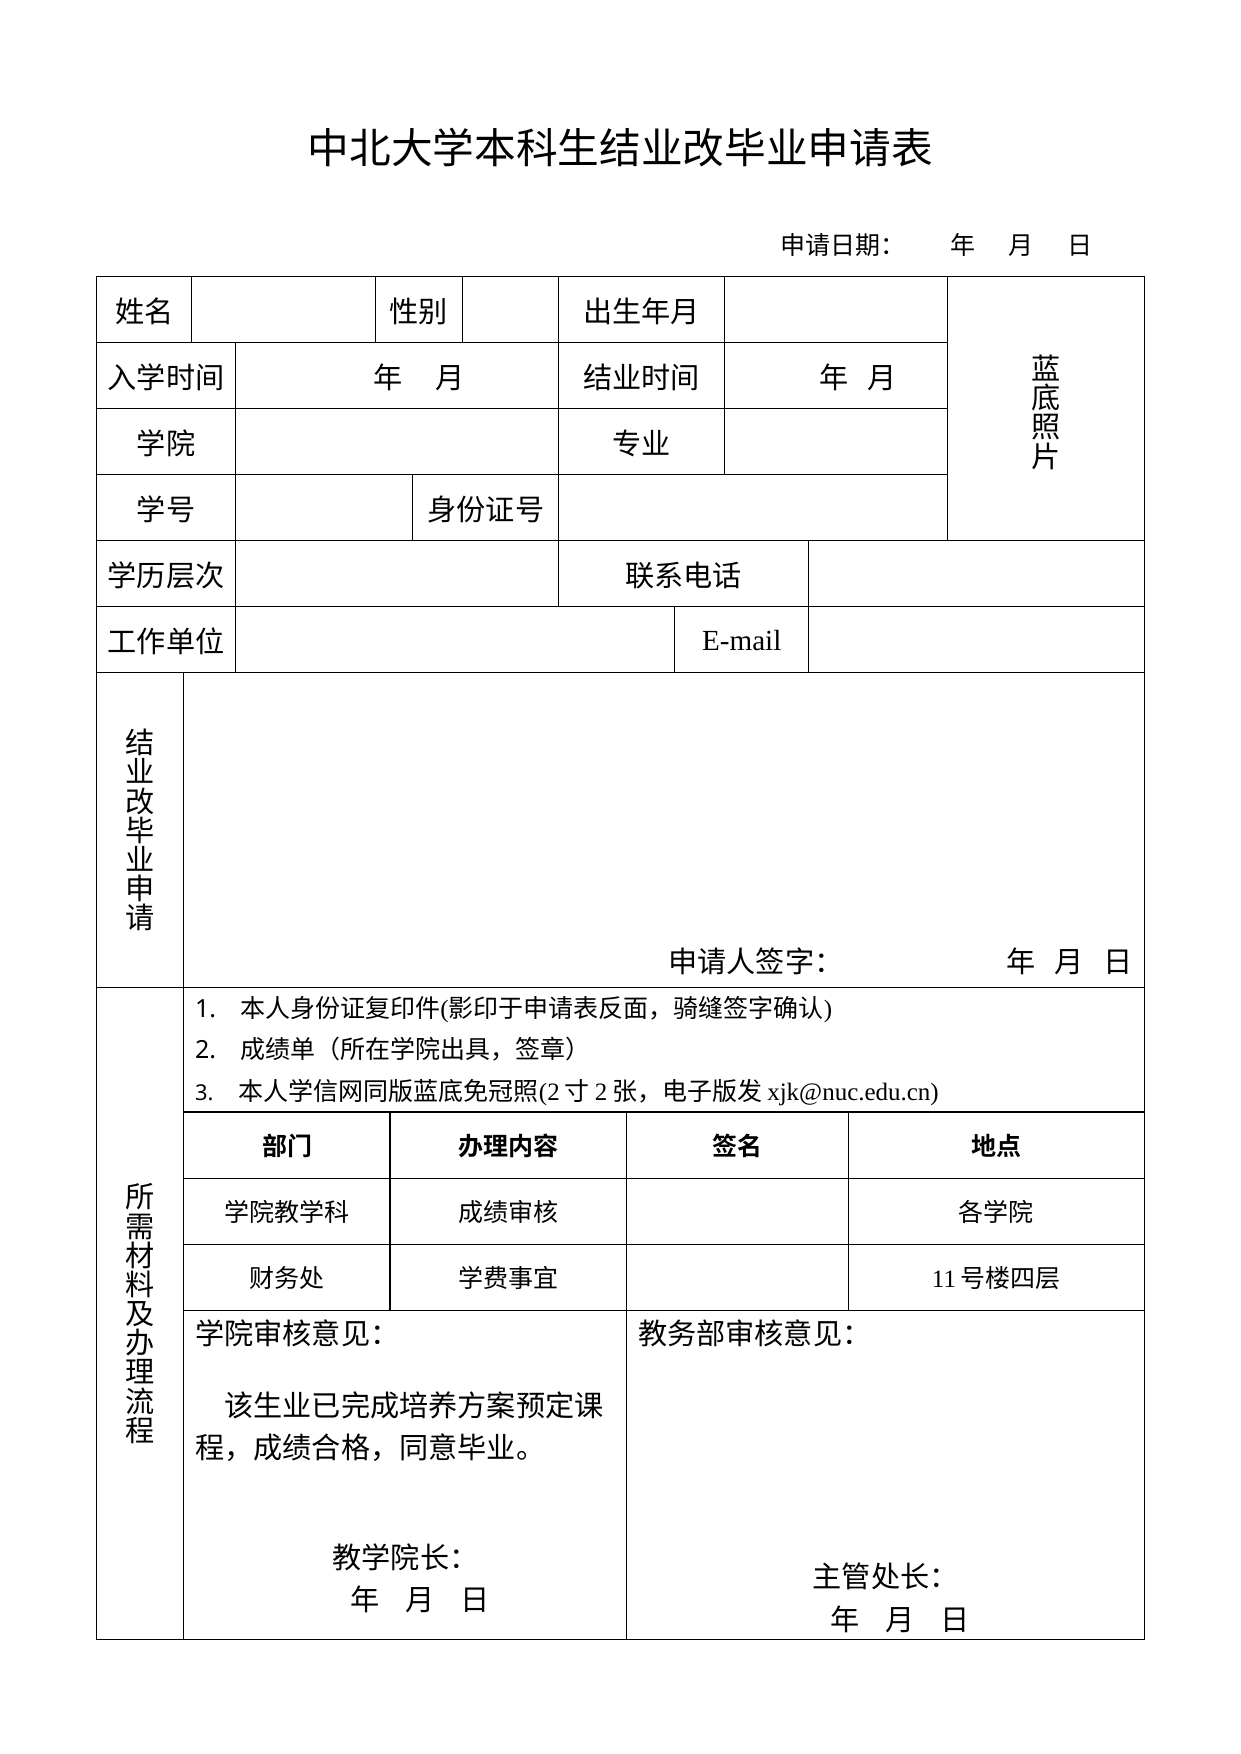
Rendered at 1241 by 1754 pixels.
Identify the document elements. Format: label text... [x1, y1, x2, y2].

table_cell 财务处 [184, 1245, 389, 1309]
table_cell 各学院 [849, 1179, 1144, 1243]
table_cell 办理内容 [391, 1113, 626, 1177]
table_cell [236, 607, 674, 672]
table_header 姓名 [97, 277, 191, 342]
table_header 出生年月 [559, 277, 724, 342]
table_cell [809, 607, 1144, 672]
table_header 性别 [376, 277, 462, 342]
table_cell 年 月 [236, 343, 558, 408]
table_cell 专业 [559, 409, 724, 474]
table_cell [559, 475, 947, 540]
table_cell 学历层次 [97, 541, 235, 606]
table_cell 教务部审核意见： 主管处长： 年 月 日 [627, 1311, 1144, 1639]
table_cell [725, 409, 947, 474]
text 申请日期： 年 月 日 [148, 211, 1092, 276]
table_cell 联系电话 [559, 541, 808, 606]
table_cell [809, 541, 1144, 606]
table_cell 结业时间 [559, 343, 724, 408]
table_cell [236, 409, 558, 474]
table_cell 入学时间 [97, 343, 235, 408]
table_cell 申请人签字： 年 月 日 [184, 673, 1144, 987]
table_cell E-mail [675, 607, 808, 672]
table_cell [627, 1245, 848, 1309]
table_cell 地点 [849, 1113, 1144, 1177]
table_cell 11号楼四层 [849, 1245, 1144, 1309]
table_cell 学院教学科 [184, 1179, 389, 1243]
table_cell 学费事宜 [391, 1245, 626, 1309]
table_cell 部门 [184, 1113, 389, 1177]
table_cell 学号 [97, 475, 235, 540]
table_cell [236, 541, 558, 606]
table_cell 学院审核意见： 该生业已完成培养方案预定课程，成绩合格，同意毕业。 教学院长： 年 月 日 [184, 1311, 626, 1639]
table_header [463, 277, 558, 342]
table_cell 签名 [627, 1113, 848, 1177]
table_cell 本人身份证复印件(影印于申请表反面，骑缝签字确认) 成绩单（所在学院出具，签章） 本人学信网同版蓝底免冠照(2寸2张，电子版发xjk@nuc.edu.cn) [184, 988, 1144, 1111]
table_cell 身份证号 [413, 475, 558, 540]
table_header [725, 277, 947, 342]
table_cell [627, 1179, 848, 1243]
table_cell 年 月 [725, 343, 947, 408]
text 中北大学本科生结业改毕业申请表 [148, 113, 1092, 178]
table_header 蓝底照片 [948, 277, 1144, 540]
table_cell 工作单位 [97, 607, 235, 672]
table_cell 学院 [97, 409, 235, 474]
table_header [192, 277, 375, 342]
table_cell [236, 475, 412, 540]
table_cell 所需材料及办理流程 [97, 988, 183, 1639]
table_cell 成绩审核 [391, 1179, 626, 1243]
table_cell 结业改毕业申请 [97, 673, 183, 987]
